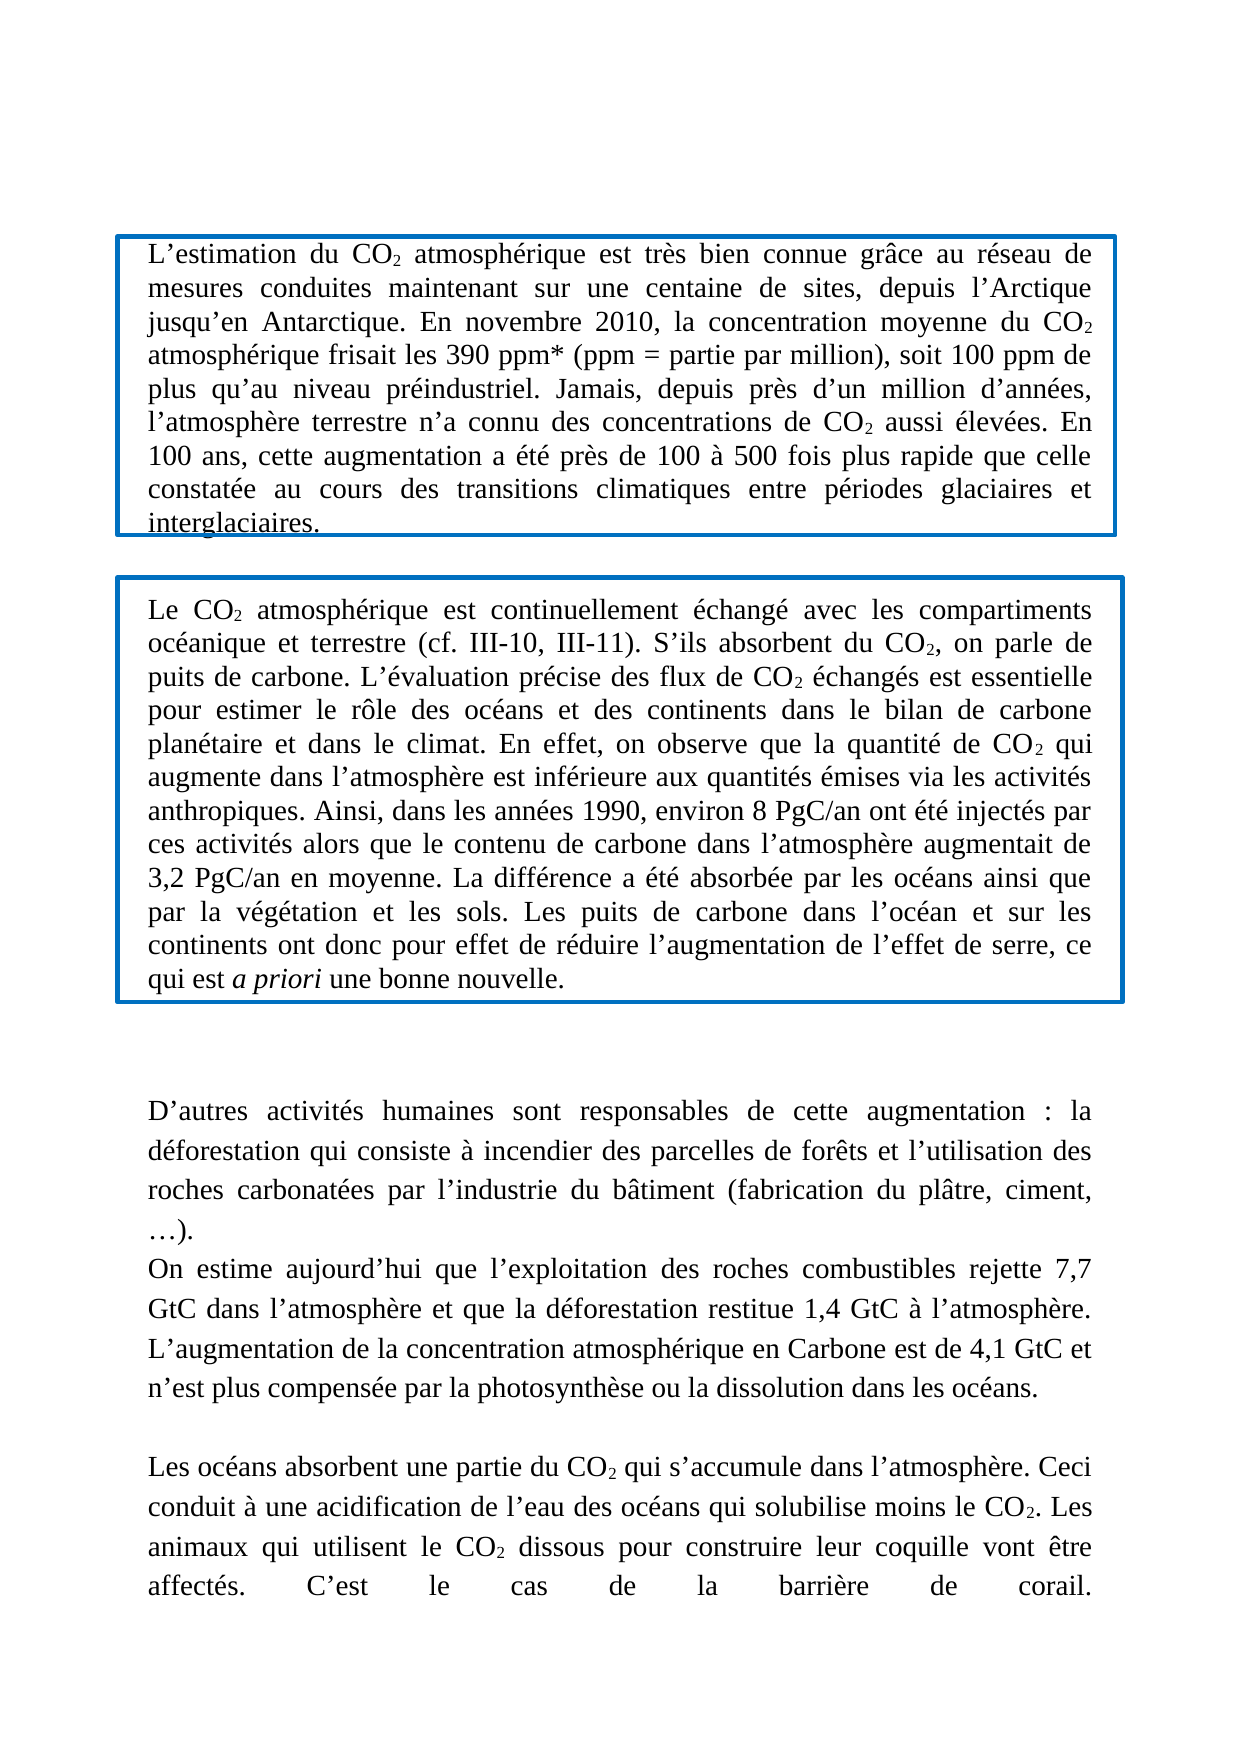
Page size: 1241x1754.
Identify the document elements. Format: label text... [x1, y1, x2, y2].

text L’estimation du CO2 atmosphérique est très bien connue grâce au réseau de mesures conduites maintenant sur une centaine de sites, depuis l’Arctique jusqu’en Antarctique. En novembre 2010, la concentration moyenne du CO2 atmosphérique frisait les 390 ppm* (ppm = partie par million), soit 100 ppm de plus qu’au niveau préindustriel. Jamais, depuis près d’un million d’années, l’atmosphère terrestre n’a connu des concentrations de CO2 aussi élevées. En 100 ans, cette augmentation a été près de 100 à 500 fois plus rapide que celle constatée au cours des transitions climatiques entre périodes glaciaires et interglaciaires. [148, 239, 1093, 533]
text Le CO2 atmosphérique est continuellement échangé avec les compartiments océanique et terrestre (cf. III-10, III-11). S’ils absorbent du CO2, on parle de puits de carbone. L’évaluation précise des flux de CO2 échangés est essentielle pour estimer le rôle des océans et des continents dans le bilan de carbone planétaire et dans le climat. En effet, on observe que la quantité de CO2 qui augmente dans l’atmosphère est inférieure aux quantités émises via les activités anthropiques. Ainsi, dans les années 1990, environ 8 PgC/an ont été injectés par ces activités alors que le contenu de carbone dans l’atmosphère augmentait de 3,2 PgC/an en moyenne. La différence a été absorbée par les océans ainsi que par la végétation et les sols. Les puits de carbone dans l’océan et sur les continents ont donc pour effet de réduire l’augmentation de l’effet de serre, ce qui est a priori une bonne nouvelle. [148, 592, 1093, 994]
text D’autres activités humaines sont responsables de cette augmentation : la déforestation qui consiste à incendier des parcelles de forêts et l’utilisation des roches carbonatées par l’industrie du bâtiment (fabrication du plâtre, ciment, …). On estime aujourd’hui que l’exploitation des roches combustibles rejette 7,7 GtC dans l’atmosphère et que la déforestation restitue 1,4 GtC à l’atmosphère. L’augmentation de la concentration atmosphérique en Carbone est de 4,1 GtC et n’est plus compensée par la photosynthèse ou la dissolution dans les océans. [148, 1048, 1093, 1404]
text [148, 1443, 1093, 1602]
